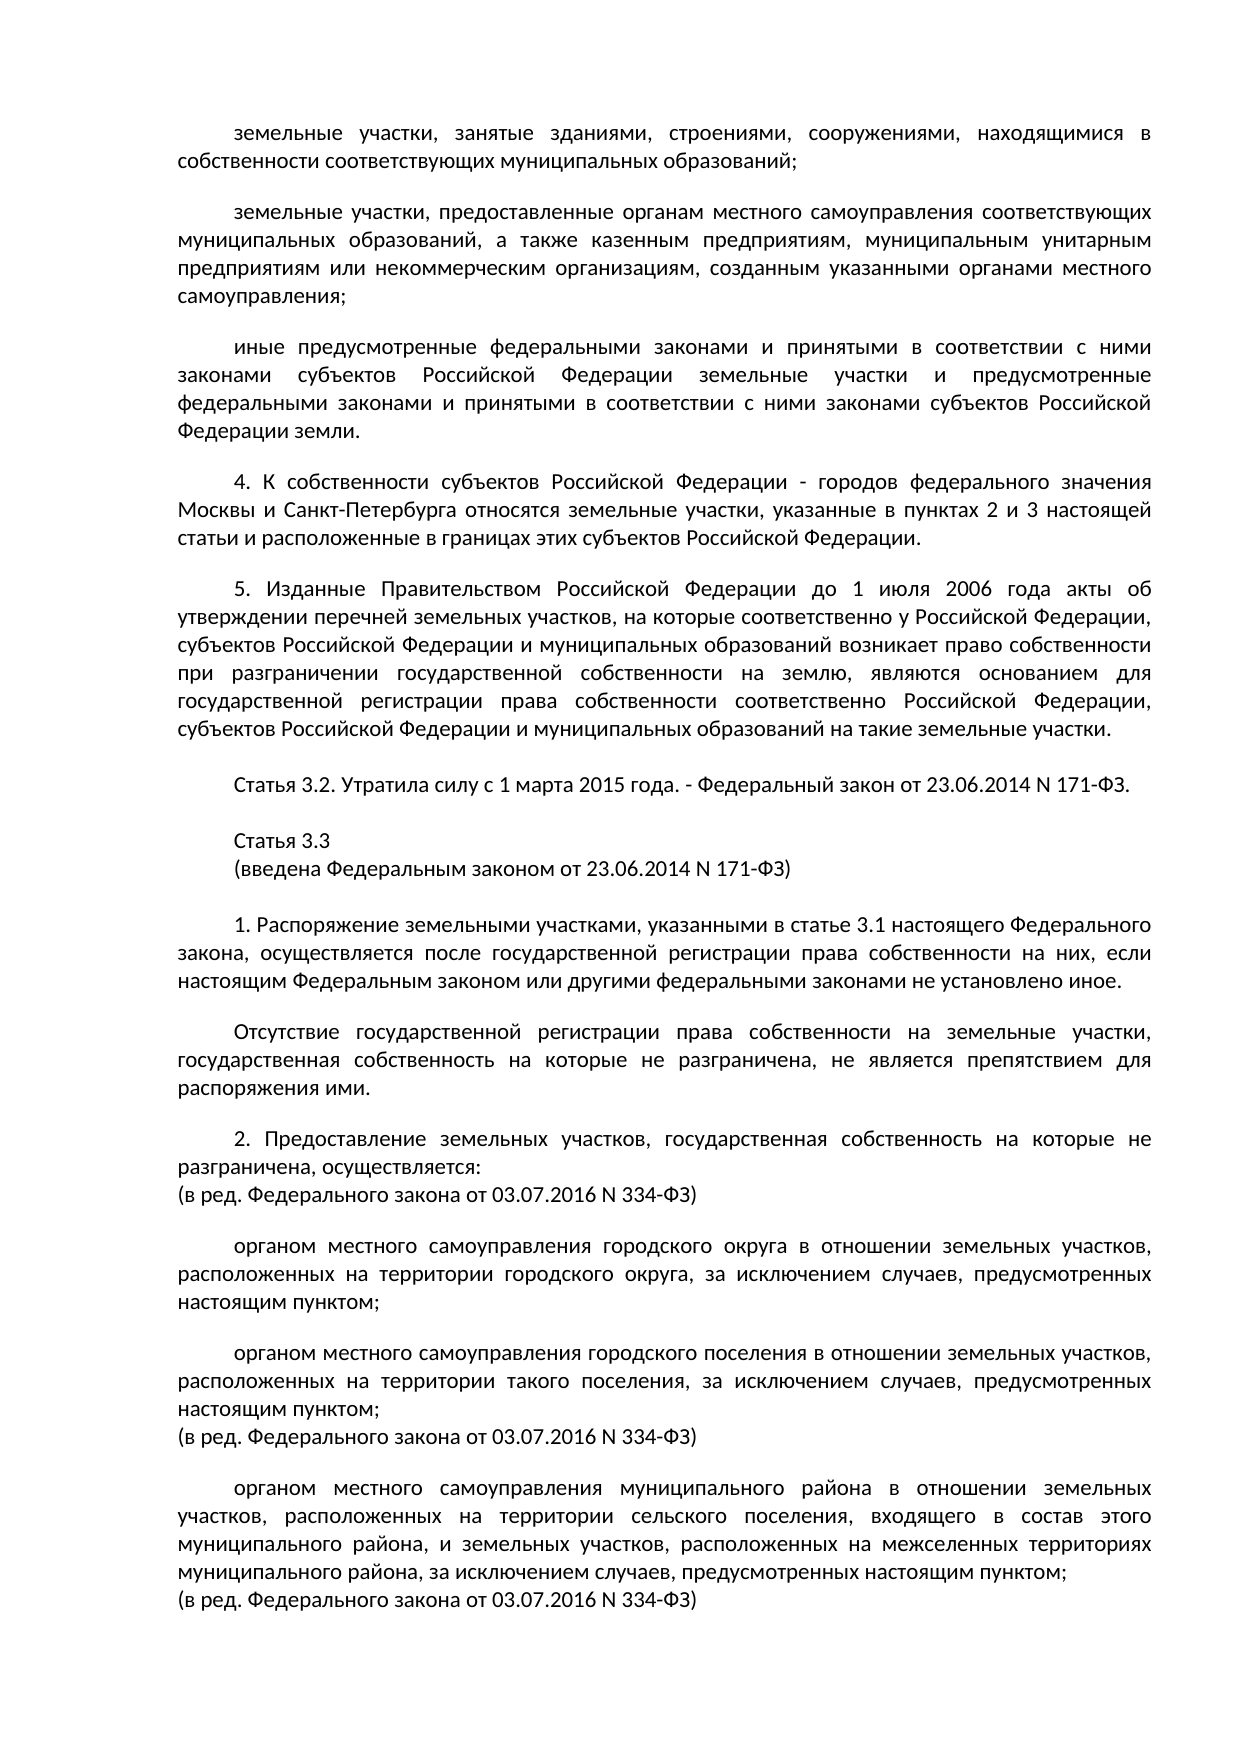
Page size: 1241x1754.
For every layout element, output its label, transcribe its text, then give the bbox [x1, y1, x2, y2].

text (в ред. Федерального закона от 03.07.2016 N 334-ФЗ) [177, 1422, 1152, 1450]
text 4. К собственности субъектов Российской Федерации - городов федерального значения Москвы и Санкт-Петербурга относятся земельные участки, указанные в пунктах 2 и 3 настоящей статьи и расположенные в границах этих субъектов Российской Федерации. [177, 467, 1152, 551]
text 2. Предоставление земельных участков, государственная собственность на которые не разграничена, осуществляется: [177, 1124, 1152, 1180]
text земельные участки, занятые зданиями, строениями, сооружениями, находящимися в собственности соответствующих муниципальных образований; [177, 118, 1152, 174]
text органом местного самоуправления муниципального района в отношении земельных участков, расположенных на территории сельского поселения, входящего в состав этого муниципального района, и земельных участков, расположенных на межселенных территориях муниципального района, за исключением случаев, предусмотренных настоящим пунктом; [177, 1473, 1152, 1585]
text иные предусмотренные федеральными законами и принятыми в соответствии с ними законами субъектов Российской Федерации земельные участки и предусмотренные федеральными законами и принятыми в соответствии с ними законами субъектов Российской Федерации земли. [177, 332, 1152, 444]
text 1. Распоряжение земельными участками, указанными в статье 3.1 настоящего Федерального закона, осуществляется после государственной регистрации права собственности на них, если настоящим Федеральным законом или другими федеральными законами не установлено иное. [177, 910, 1152, 994]
text Отсутствие государственной регистрации права собственности на земельные участки, государственная собственность на которые не разграничена, не является препятствием для распоряжения ими. [177, 1017, 1152, 1101]
text 5. Изданные Правительством Российской Федерации до 1 июля 2006 года акты об утверждении перечней земельных участков, на которые соответственно у Российской Федерации, субъектов Российской Федерации и муниципальных образований возникает право собственности при разграничении государственной собственности на землю, являются основанием для государственной регистрации права собственности соответственно Российской Федерации, субъектов Российской Федерации и муниципальных образований на такие земельные участки. [177, 574, 1152, 742]
text земельные участки, предоставленные органам местного самоуправления соответствующих муниципальных образований, а также казенным предприятиям, муниципальным унитарным предприятиям или некоммерческим организациям, созданным указанными органами местного самоуправления; [177, 197, 1152, 309]
text (введена Федеральным законом от 23.06.2014 N 171-ФЗ) [177, 854, 1152, 882]
text Статья 3.3 [177, 826, 1152, 854]
text органом местного самоуправления городского округа в отношении земельных участков, расположенных на территории городского округа, за исключением случаев, предусмотренных настоящим пунктом; [177, 1231, 1152, 1315]
text (в ред. Федерального закона от 03.07.2016 N 334-ФЗ) [177, 1180, 1152, 1208]
text Статья 3.2. Утратила силу с 1 марта 2015 года. - Федеральный закон от 23.06.2014 N 171-ФЗ. [177, 770, 1152, 798]
text (в ред. Федерального закона от 03.07.2016 N 334-ФЗ) [177, 1585, 1152, 1613]
text органом местного самоуправления городского поселения в отношении земельных участков, расположенных на территории такого поселения, за исключением случаев, предусмотренных настоящим пунктом; [177, 1338, 1152, 1422]
